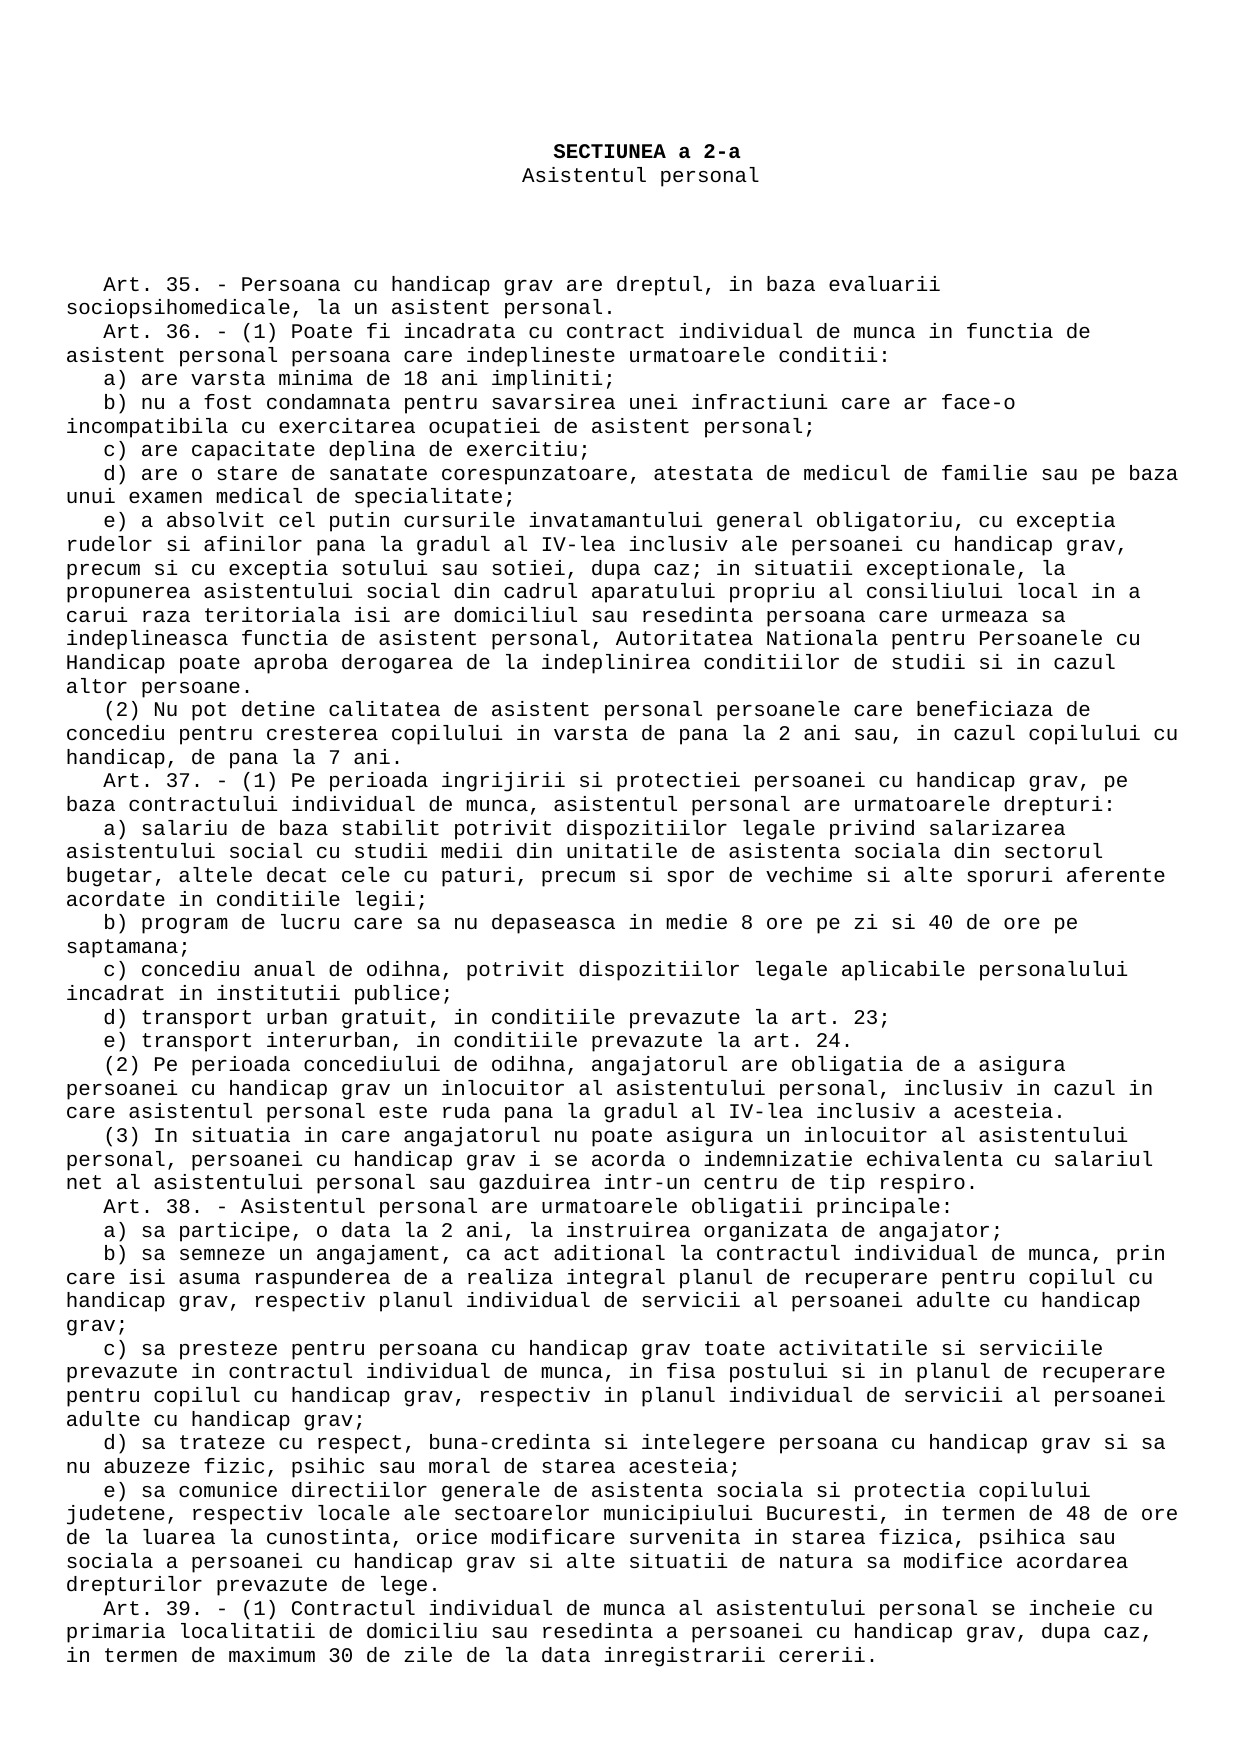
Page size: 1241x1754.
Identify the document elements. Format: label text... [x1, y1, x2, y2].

text Art. 36. - (1) Poate fi incadrata cu contract individual de munca in functia de asistent personal persoana care indeplineste urmatoarele conditii: [66, 321, 1191, 368]
text b) program de lucru care sa nu depaseasca in medie 8 ore pe zi si 40 de ore pe saptamana; [66, 912, 1191, 959]
text b) sa semneze un angajament, ca act aditional la contractul individual de munca, prin care isi asuma raspunderea de a realiza integral planul de recuperare pentru copilul cu handicap grav, respectiv planul individual de servicii al persoanei adulte cu handicap grav; [66, 1243, 1191, 1338]
text a) are varsta minima de 18 ani impliniti; [66, 368, 1191, 392]
text SECTIUNEA a 2-a Asistentul personal [66, 141, 1191, 188]
text (2) Pe perioada concediului de odihna, angajatorul are obligatia de a asigura persoanei cu handicap grav un inlocuitor al asistentului personal, inclusiv in cazul in care asistentul personal este ruda pana la gradul al IV-lea inclusiv a acesteia. [66, 1054, 1191, 1125]
text c) concediu anual de odihna, potrivit dispozitiilor legale aplicabile personalului incadrat in institutii publice; [66, 959, 1191, 1007]
text (3) In situatia in care angajatorul nu poate asigura un inlocuitor al asistentului personal, persoanei cu handicap grav i se acorda o indemnizatie echivalenta cu salariul net al asistentului personal sau gazduirea intr-un centru de tip respiro. [66, 1125, 1191, 1196]
text c) are capacitate deplina de exercitiu; [66, 439, 1191, 463]
text b) nu a fost condamnata pentru savarsirea unei infractiuni care ar face-o incompatibila cu exercitarea ocupatiei de asistent personal; [66, 392, 1191, 439]
text a) sa participe, o data la 2 ani, la instruirea organizata de angajator; [66, 1219, 1191, 1243]
text e) sa comunice directiilor generale de asistenta sociala si protectia copilului judetene, respectiv locale ale sectoarelor municipiului Bucuresti, in termen de 48 de ore de la luarea la cunostinta, orice modificare survenita in starea fizica, psihica sau sociala a persoanei cu handicap grav si alte situatii de natura sa modifice acordarea drepturilor prevazute de lege. [66, 1480, 1191, 1598]
text (2) Nu pot detine calitatea de asistent personal persoanele care beneficiaza de concediu pentru cresterea copilului in varsta de pana la 2 ani sau, in cazul copilului cu handicap, de pana la 7 ani. [66, 699, 1191, 770]
text a) salariu de baza stabilit potrivit dispozitiilor legale privind salarizarea asistentului social cu studii medii din unitatile de asistenta sociala din sectorul bugetar, altele decat cele cu paturi, precum si spor de vechime si alte sporuri aferente acordate in conditiile legii; [66, 818, 1191, 912]
text Art. 37. - (1) Pe perioada ingrijirii si protectiei persoanei cu handicap grav, pe baza contractului individual de munca, asistentul personal are urmatoarele drepturi: [66, 770, 1191, 818]
text Art. 39. - (1) Contractul individual de munca al asistentului personal se incheie cu primaria localitatii de domiciliu sau resedinta a persoanei cu handicap grav, dupa caz, in termen de maximum 30 de zile de la data inregistrarii cererii. [66, 1598, 1191, 1669]
text d) sa trateze cu respect, buna-credinta si intelegere persoana cu handicap grav si sa nu abuzeze fizic, psihic sau moral de starea acesteia; [66, 1432, 1191, 1480]
text d) are o stare de sanatate corespunzatoare, atestata de medicul de familie sau pe baza unui examen medical de specialitate; [66, 463, 1191, 510]
text e) a absolvit cel putin cursurile invatamantului general obligatoriu, cu exceptia rudelor si afinilor pana la gradul al IV-lea inclusiv ale persoanei cu handicap grav, precum si cu exceptia sotului sau sotiei, dupa caz; in situatii exceptionale, la propunerea asistentului social din cadrul aparatului propriu al consiliului local in a carui raza teritoriala isi are domiciliul sau resedinta persoana care urmeaza sa indeplineasca functia de asistent personal, Autoritatea Nationala pentru Persoanele cu Handicap poate aproba derogarea de la indeplinirea conditiilor de studii si in cazul altor persoane. [66, 510, 1191, 699]
text e) transport interurban, in conditiile prevazute la art. 24. [66, 1030, 1191, 1054]
text Art. 35. - Persoana cu handicap grav are dreptul, in baza evaluarii sociopsihomedicale, la un asistent personal. [66, 274, 1191, 321]
text c) sa presteze pentru persoana cu handicap grav toate activitatile si serviciile prevazute in contractul individual de munca, in fisa postului si in planul de recuperare pentru copilul cu handicap grav, respectiv in planul individual de servicii al persoanei adulte cu handicap grav; [66, 1338, 1191, 1432]
text Art. 38. - Asistentul personal are urmatoarele obligatii principale: [66, 1196, 1191, 1219]
text d) transport urban gratuit, in conditiile prevazute la art. 23; [66, 1007, 1191, 1030]
